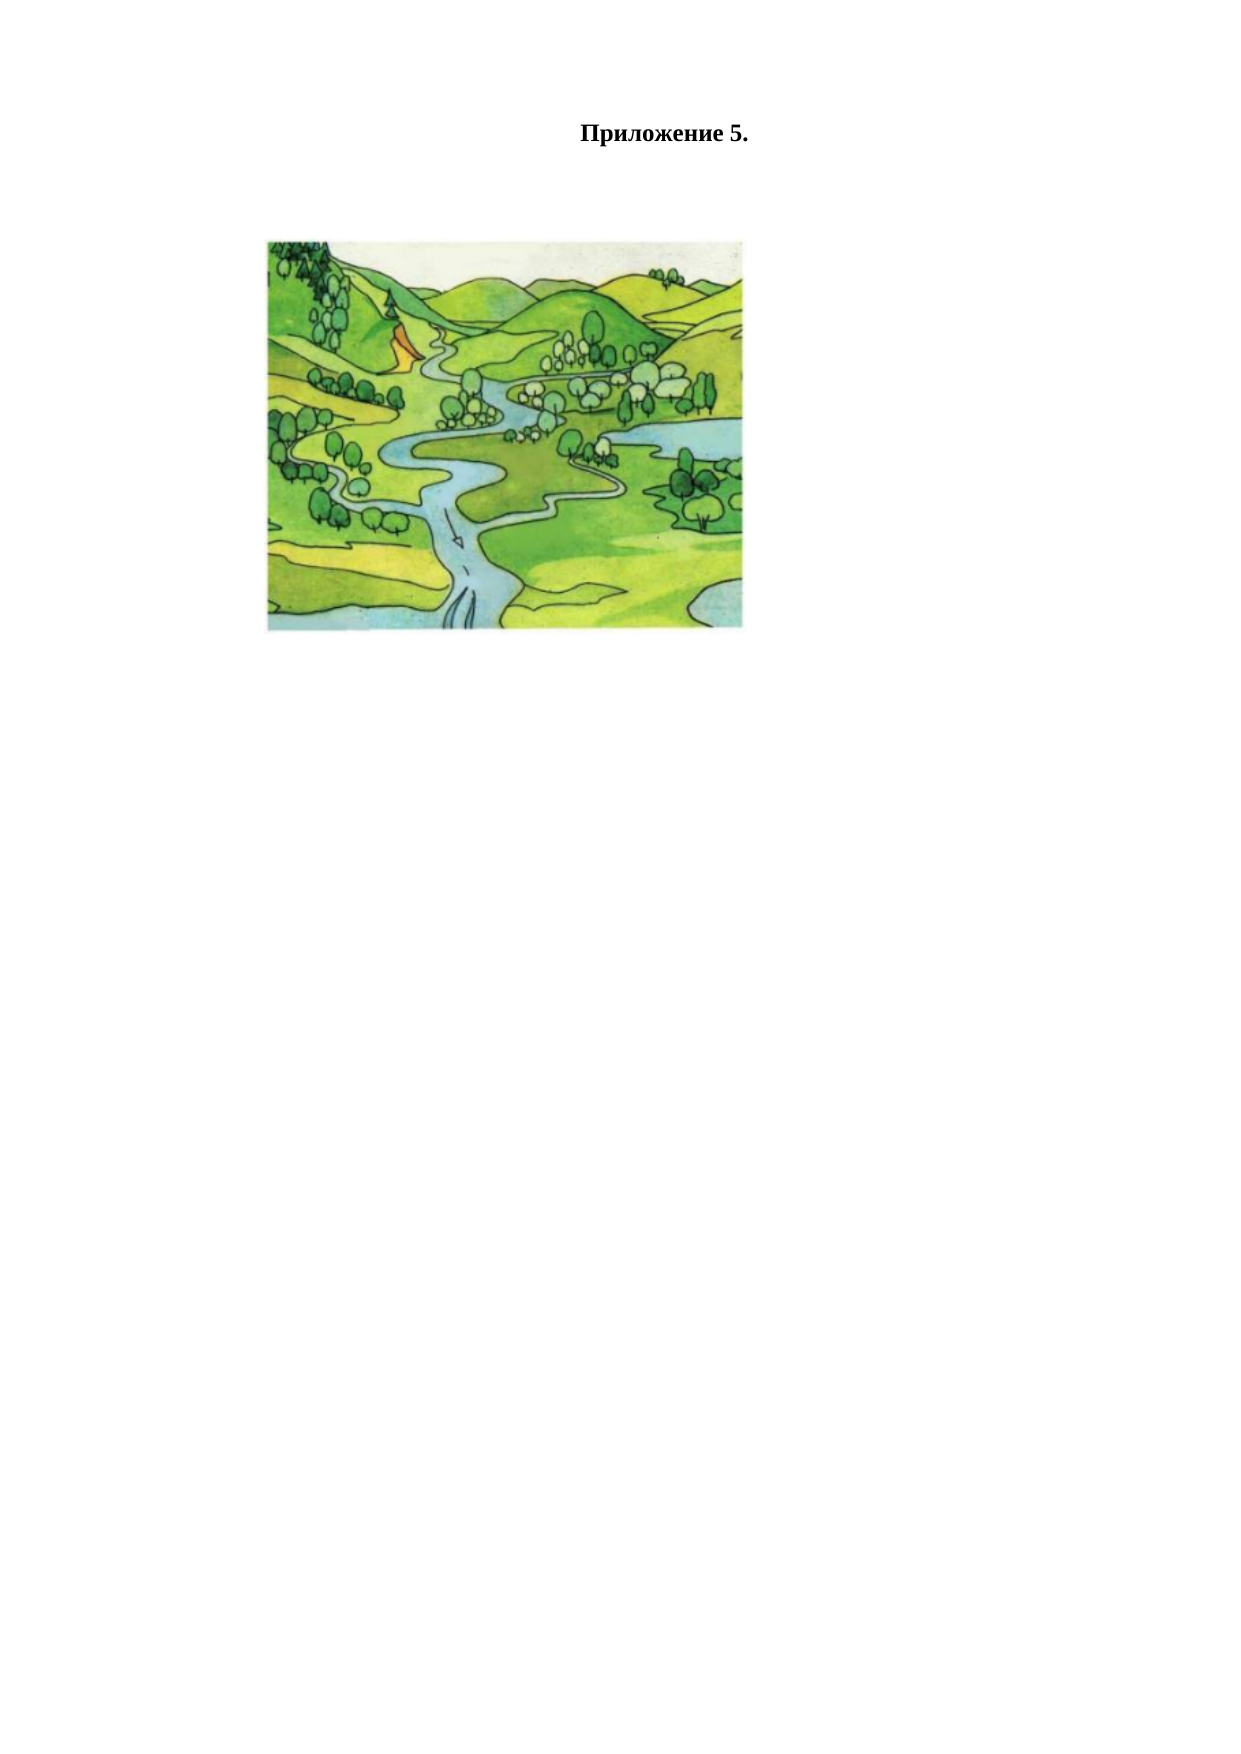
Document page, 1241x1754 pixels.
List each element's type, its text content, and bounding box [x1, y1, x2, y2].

text Приложение 5. [177, 118, 1152, 147]
